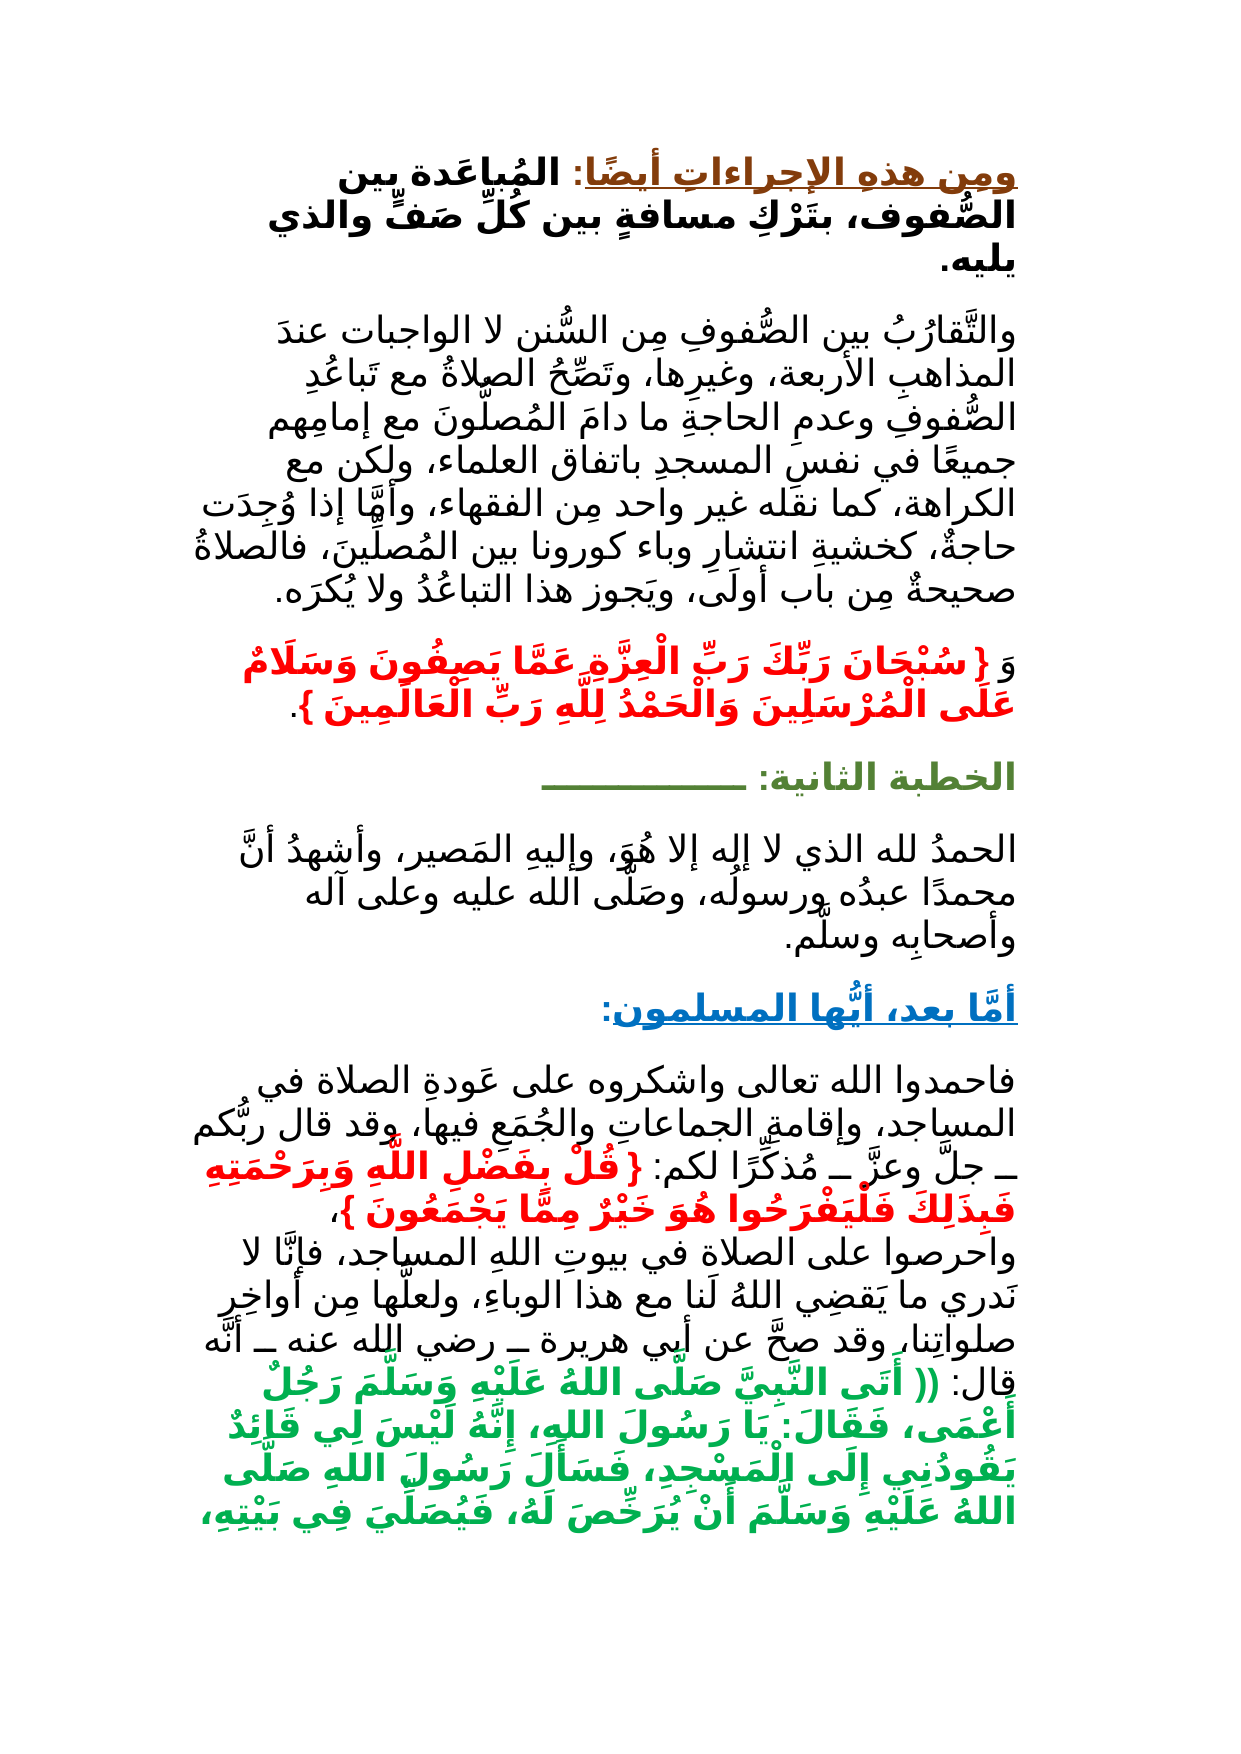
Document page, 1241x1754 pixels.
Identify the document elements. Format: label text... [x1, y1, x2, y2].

text ومِن هذهِ الإجراءاتِ أيضًا: المُباعَدة بين الصُّفوف، بتَرْكِ مسافةٍ بين كُلِّ صَفٍّ والذي يليه. [187, 150, 1017, 279]
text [187, 1058, 1017, 1532]
text الخطبة الثانية: ــــــــــــــــ [187, 755, 1017, 798]
text والتَّقارُبُ بين الصُّفوفِ مِن السُّنن لا الواجبات عندَ المذاهبِ الأربعة، وغيرِها، وتَصِّحُ الصلاةُ مع تَباعُدِ الصُّفوفِ وعدمِ الحاجةِ ما دامَ المُصلُّونَ مع إمامِهم جميعًا في نفسِ المسجدِ باتفاق العلماء، ولكن مع الكراهة، كما نقله غير واحد مِن الفقهاء، وأمَّا إذا وُجِدَت حاجةٌ، كخشيةِ انتشارِ وباء كورونا بين المُصلِّينَ، فالصلاةُ صحيحةٌ مِن باب أولَى، ويَجوز هذا التباعُدُ ولا يُكرَه. [187, 308, 1017, 610]
text أمَّا بعد، أيُّها المسلمون: [187, 986, 1017, 1029]
text الحمدُ لله الذي لا إله إلا هُوَ، وإليهِ المَصير، وأشهدُ أنَّ محمدًا عبدُه ورسولُه، وصَلَّى الله عليه وعلى آله وأصحابِه وسلَّم. [187, 827, 1017, 957]
text وَ { سُبْحَانَ رَبِّكَ رَبِّ الْعِزَّةِ عَمَّا يَصِفُونَ وَسَلَامٌ عَلَى الْمُرْسَلِينَ وَالْحَمْدُ لِلَّهِ رَبِّ الْعَالَمِينَ }. [187, 639, 1017, 726]
